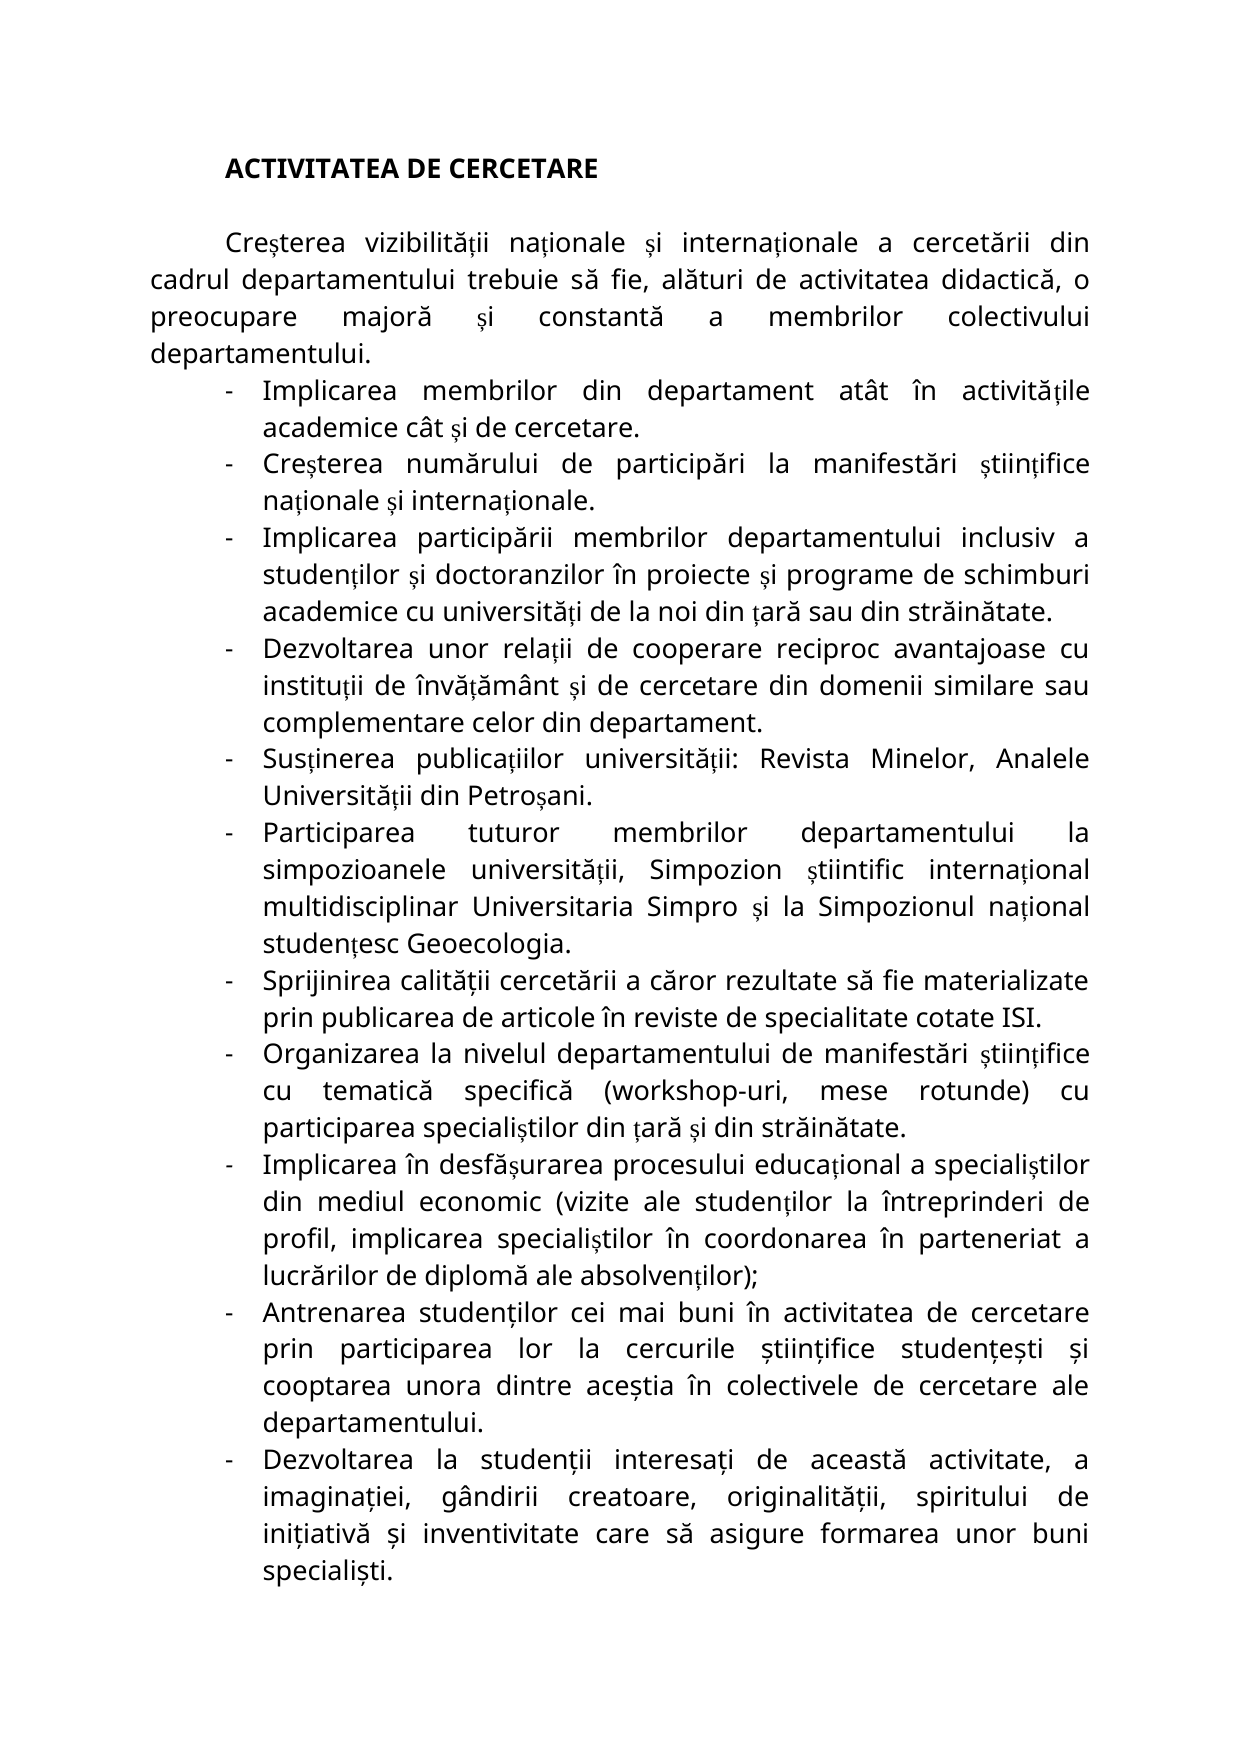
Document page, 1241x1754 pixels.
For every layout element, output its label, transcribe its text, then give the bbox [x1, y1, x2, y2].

list Participarea tuturor membrilor departamentului la simpozioanele universității, Simpozion știintific internațional multidisciplinar Universitaria Simpro și la Simpozionul național studențesc Geoecologia. [225, 814, 1090, 961]
list Dezvoltarea la studenţii interesaţi de această activitate, a imaginaţiei, gândirii creatoare, originalităţii, spiritului de iniţiativă şi inventivitate care să asigure formarea unor buni specialişti. [225, 1441, 1090, 1588]
list Antrenarea studenţilor cei mai buni în activitatea de cercetare prin participarea lor la cercurile ştiinţifice studenţeşti şi cooptarea unora dintre aceştia în colectivele de cercetare ale departamentului. [225, 1293, 1090, 1441]
list Dezvoltarea unor relații de cooperare reciproc avantajoase cu instituții de învățământ și de cercetare din domenii similare sau complementare celor din departament. [225, 629, 1090, 740]
list Susținerea publicațiilor universității: Revista Minelor, Analele Universității din Petroșani. [225, 740, 1090, 814]
list Sprijinirea calităţii cercetării a căror rezultate să fie materializate prin publicarea de articole în reviste de specialitate cotate ISI. [225, 961, 1090, 1035]
text ACTIVITATEA DE CERCETARE [225, 150, 1090, 187]
list Organizarea la nivelul departamentului de manifestări științifice cu tematică specifică (workshop-uri, mese rotunde) cu participarea specialiștilor din țară și din străinătate. [225, 1035, 1090, 1146]
list Implicarea membrilor din departament atât în activitățile academice cât și de cercetare. [225, 371, 1090, 445]
list Creșterea numărului de participări la manifestări științifice naționale și internaționale. [225, 445, 1090, 519]
list Implicarea în desfășurarea procesului educațional a specialiștilor din mediul economic (vizite ale studenților la întreprinderi de profil, implicarea specialiștilor în coordonarea în parteneriat a lucrărilor de diplomă ale absolvenților); [225, 1146, 1090, 1293]
text Creșterea vizibilității naționale și internaționale a cercetării din cadrul departamentului trebuie să fie, alături de activitatea didactică, o preocupare majoră și constantă a membrilor colectivului departamentului. [150, 224, 1090, 371]
list Implicarea participării membrilor departamentului inclusiv a studenților și doctoranzilor în proiecte și programe de schimburi academice cu universități de la noi din țară sau din străinătate. [225, 519, 1090, 629]
